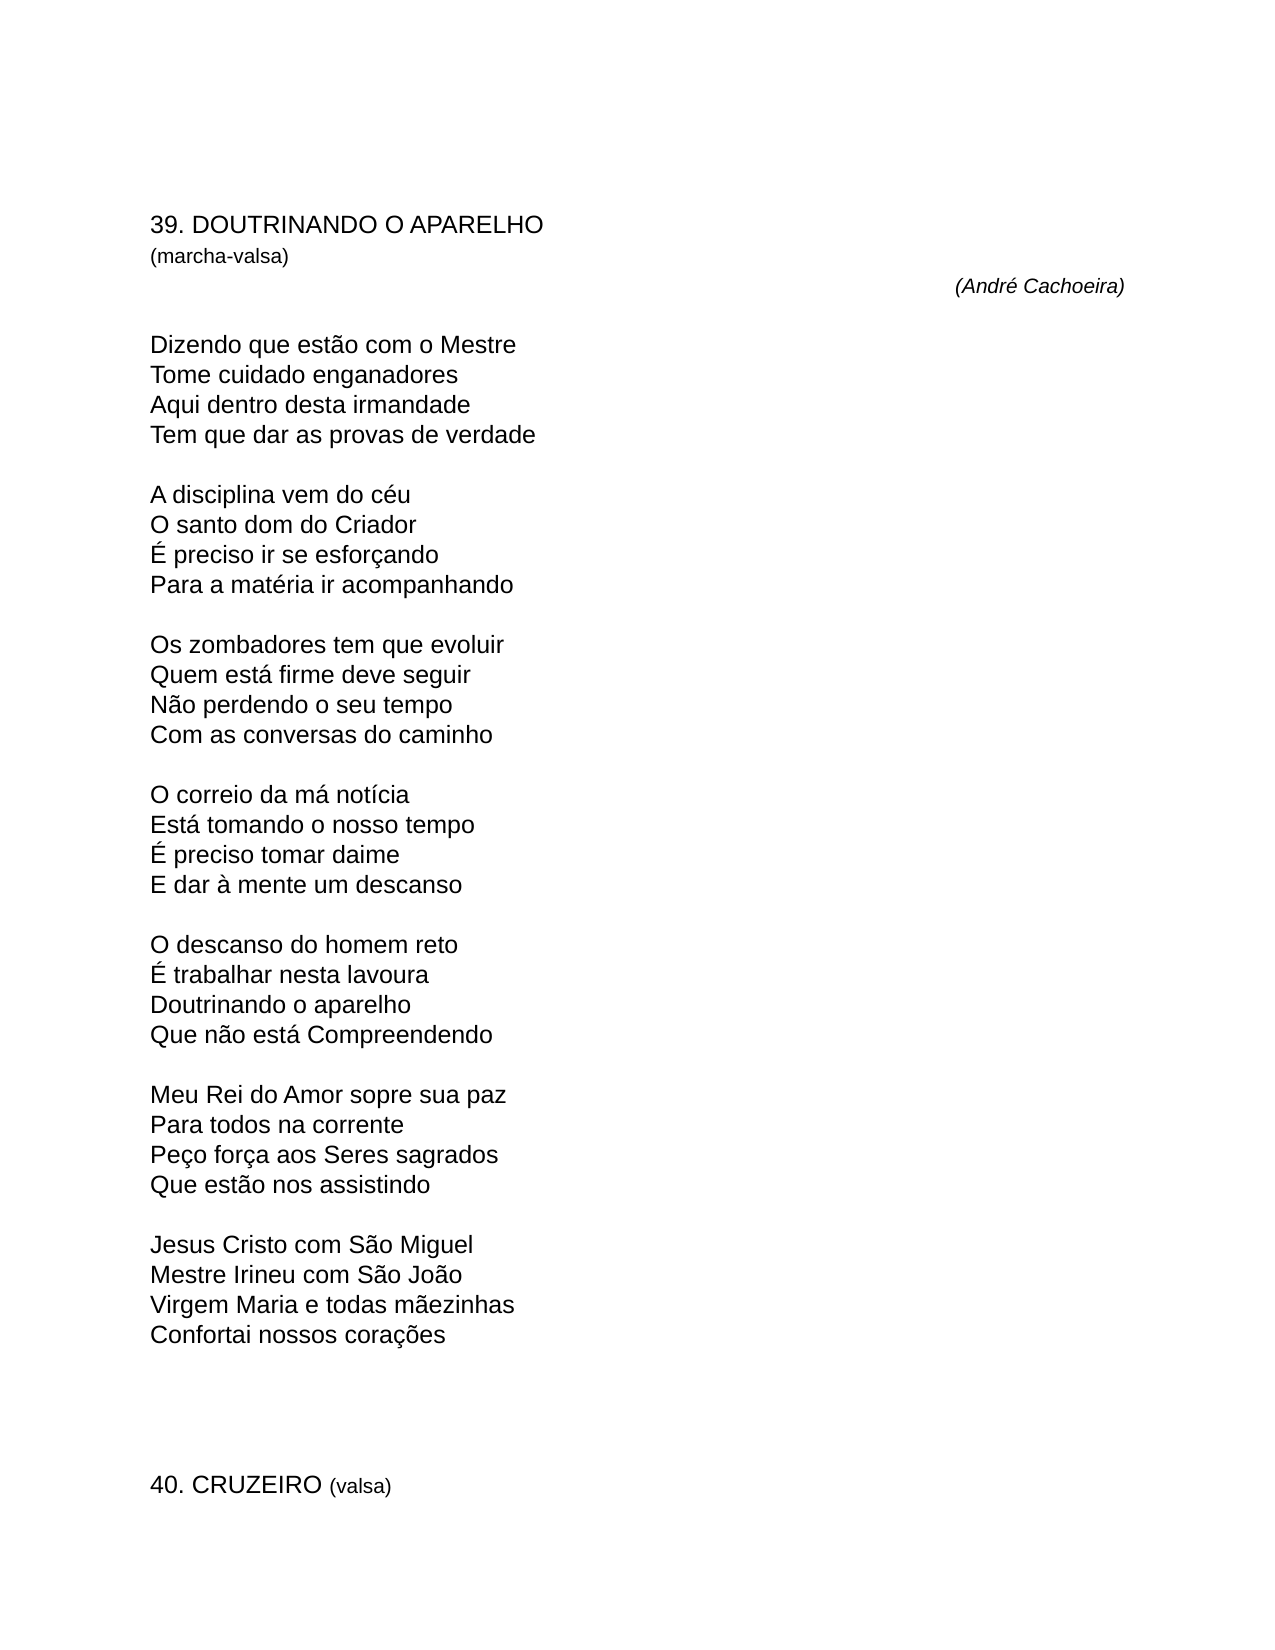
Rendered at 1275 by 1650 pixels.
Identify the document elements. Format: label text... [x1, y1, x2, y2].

text O descanso do homem reto [150, 930, 1125, 960]
text Tome cuidado enganadores [150, 360, 1125, 390]
text Mestre Irineu com São João [150, 1260, 1125, 1290]
text Meu Rei do Amor sopre sua paz [150, 1080, 1125, 1110]
text O santo dom do Criador [150, 510, 1125, 540]
text (André Cachoeira) [150, 270, 1125, 300]
text A disciplina vem do céu [150, 480, 1125, 510]
text Dizendo que estão com o Mestre [150, 330, 1125, 360]
text Doutrinando o aparelho [150, 990, 1125, 1020]
text Que estão nos assistindo [150, 1170, 1125, 1200]
text Confortai nossos corações [150, 1320, 1125, 1350]
text É trabalhar nesta lavoura [150, 960, 1125, 990]
text Para todos na corrente [150, 1110, 1125, 1140]
text E dar à mente um descanso [150, 870, 1125, 900]
text 39. DOUTRINANDO O APARELHO [150, 210, 1125, 240]
text (marcha-valsa) [150, 240, 1125, 270]
text Quem está firme deve seguir [150, 660, 1125, 690]
text Tem que dar as provas de verdade [150, 420, 1125, 450]
text Virgem Maria e todas mãezinhas [150, 1290, 1125, 1320]
text Com as conversas do caminho [150, 720, 1125, 750]
text O correio da má notícia [150, 780, 1125, 810]
text É preciso ir se esforçando [150, 540, 1125, 570]
text É preciso tomar daime [150, 840, 1125, 870]
text Não perdendo o seu tempo [150, 690, 1125, 720]
text Está tomando o nosso tempo [150, 810, 1125, 840]
text Os zombadores tem que evoluir [150, 630, 1125, 660]
text 40. CRUZEIRO (valsa) [150, 1470, 1125, 1500]
text Peço força aos Seres sagrados [150, 1140, 1125, 1170]
text Jesus Cristo com São Miguel [150, 1230, 1125, 1260]
text Que não está Compreendendo [150, 1020, 1125, 1050]
text Para a matéria ir acompanhando [150, 570, 1125, 600]
text Aqui dentro desta irmandade [150, 390, 1125, 420]
